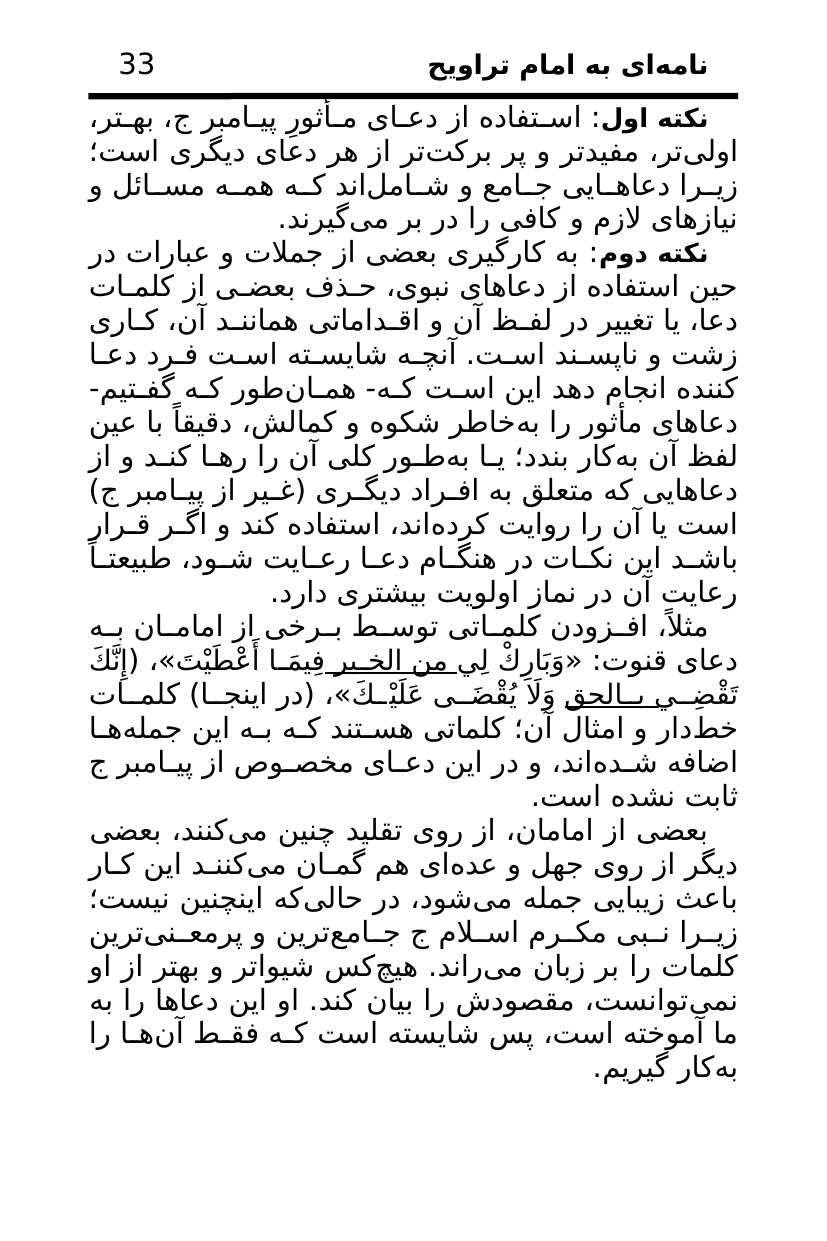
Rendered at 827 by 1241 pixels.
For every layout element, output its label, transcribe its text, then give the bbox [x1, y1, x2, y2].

text بعضی از امامان، از روی تقلید چنین می‌کنند، بعضی دیگر از روی جهل و عده‌ای هم گمان می‌کنند این کار باعث زیبایی جمله می‌شود، در حالی‌که اینچنین نیست؛ زیرا نبی مکرم اسلام ج جامع‌ترین و پرمعنی‌ترین کلمات را بر زبان می‌راند. هیچ‌کس شیوا‌تر و بهتر از او نمی‌توانست، مقصودش را بیان کند. او این دعاها را به ما آموخته است، پس شایسته است که فقط آن‌ها را به‌کار گیریم. [89, 813, 738, 1085]
text نکته دوم: به کارگیری بعضی از جملات و عبارات در حین استفاده از دعاهای نبوی، حذف بعضی از کلمات دعا، یا تغییر در لفظ آن و اقداماتی همانند آن، کاری زشت و ناپسند است. آنچه شایسته است فرد دعا کننده انجام دهد این است که- همان‌طور که گفتیم- دعاهای مأثور را به‌خاطر شکوه و کمالش، دقیقاً با عین لفظ آن به‌کار بندد؛ یا به‌طور کلی آن را رها کند و از دعاهایی که متعلق به افراد دیگری (غیر از پیامبر ج) است یا آن را روایت کرده‌اند، استفاده کند و اگر قرار باشد این نکات در هنگام دعا رعایت شود، طبیعتاً رعایت آن در نماز اولویت بیشتری دارد. [89, 236, 738, 609]
text مثلاً، افزودن کلماتی توسط برخی از امامان به دعای قنوت: «وَبَارِكْ لِي من الخیر فِيمَا أَعْطَيْتَ»، (إِنَّكَ تَقْضِي بالحق وَلَا يُقْضَى عَلَيْكَ»، (در اینجا) کلمات خط‌دار و امثال آن؛ کلماتی هستند که به این جمله‌ها اضافه شده‌اند، و در این دعای مخصوص از پیامبر ج ثابت نشده است. [89, 609, 738, 813]
text نکته اول: استفاده از دعای مأثورِ پیامبر ج، بهتر، اولی‌تر، مفیدتر و پر برکت‌تر از هر دعای دیگری است؛ زیرا دعاهایی جامع و شامل‌اند که همه مسائل و نیازهای لازم و کافی را در بر می‌گیرند. [89, 100, 738, 236]
